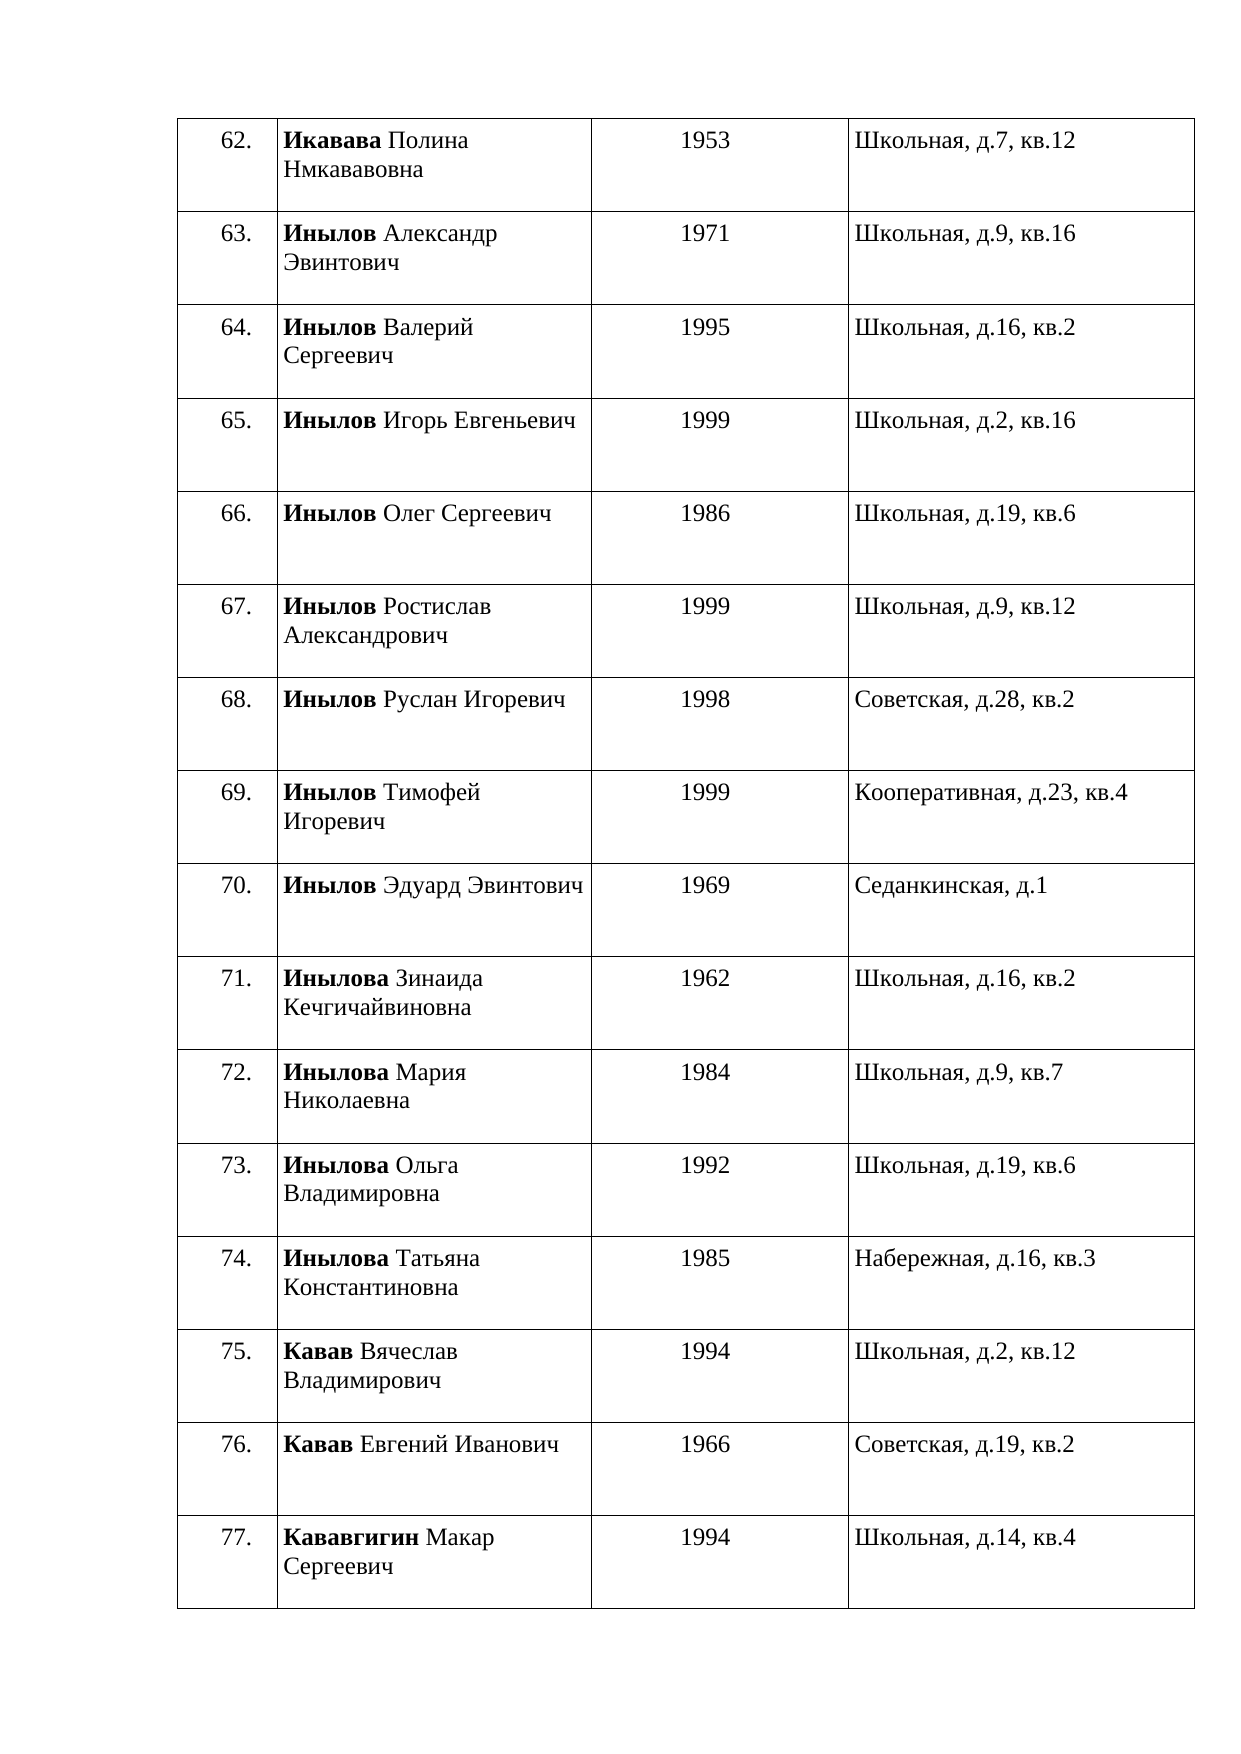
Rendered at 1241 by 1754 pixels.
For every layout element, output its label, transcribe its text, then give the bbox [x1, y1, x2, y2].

table_cell 1985 [592, 1237, 848, 1329]
table_cell [178, 957, 277, 1049]
table_cell Инылова Мария Николаевна [278, 1050, 591, 1142]
table_cell Икавава Полина Нмкававовна [278, 119, 591, 211]
table_cell [178, 1423, 277, 1515]
table_cell Кававгигин Макар Сергеевич [278, 1516, 591, 1608]
table_cell [178, 678, 277, 770]
table_cell 1962 [592, 957, 848, 1049]
table_cell Советская, д.28, кв.2 [849, 678, 1194, 770]
table_cell [178, 585, 277, 677]
table_cell [178, 771, 277, 863]
table_cell Инылов Руслан Игоревич [278, 678, 591, 770]
table_cell Школьная, д.16, кв.2 [849, 305, 1194, 397]
table_cell [178, 864, 277, 956]
table_cell 1994 [592, 1516, 848, 1608]
table_cell Кавав Вячеслав Владимирович [278, 1330, 591, 1422]
table_cell [178, 1330, 277, 1422]
table_cell 1969 [592, 864, 848, 956]
table_cell Инылов Валерий Сергеевич [278, 305, 591, 397]
table_cell [178, 1516, 277, 1608]
table_cell 1994 [592, 1330, 848, 1422]
table_cell [178, 1237, 277, 1329]
table_cell 1999 [592, 585, 848, 677]
table_cell 1999 [592, 399, 848, 491]
table_cell [178, 399, 277, 491]
table_cell Школьная, д.2, кв.16 [849, 399, 1194, 491]
table_cell 1966 [592, 1423, 848, 1515]
table_cell Седанкинская, д.1 [849, 864, 1194, 956]
table_cell Школьная, д.14, кв.4 [849, 1516, 1194, 1608]
table_cell Школьная, д.9, кв.7 [849, 1050, 1194, 1142]
table_cell Инылова Зинаида Кечгичайвиновна [278, 957, 591, 1049]
table_cell Набережная, д.16, кв.3 [849, 1237, 1194, 1329]
table_cell [178, 492, 277, 584]
table_cell Инылов Александр Эвинтович [278, 212, 591, 304]
table_cell Инылов Олег Сергеевич [278, 492, 591, 584]
table_cell 1992 [592, 1144, 848, 1236]
table_cell 1995 [592, 305, 848, 397]
table_cell [178, 305, 277, 397]
table_cell Советская, д.19, кв.2 [849, 1423, 1194, 1515]
table_cell Школьная, д.9, кв.16 [849, 212, 1194, 304]
table_cell Школьная, д.19, кв.6 [849, 492, 1194, 584]
table_cell 1999 [592, 771, 848, 863]
table_cell 1953 [592, 119, 848, 211]
table_cell [178, 119, 277, 211]
table_cell Школьная, д.9, кв.12 [849, 585, 1194, 677]
table_cell Школьная, д.19, кв.6 [849, 1144, 1194, 1236]
table_cell Инылов Эдуард Эвинтович [278, 864, 591, 956]
table_cell Инылова Ольга Владимировна [278, 1144, 591, 1236]
table_cell Инылов Тимофей Игоревич [278, 771, 591, 863]
table_cell 1998 [592, 678, 848, 770]
table_cell Школьная, д.16, кв.2 [849, 957, 1194, 1049]
table_cell Инылова Татьяна Константиновна [278, 1237, 591, 1329]
table_cell [178, 1144, 277, 1236]
table_cell Кооперативная, д.23, кв.4 [849, 771, 1194, 863]
table_cell 1986 [592, 492, 848, 584]
table_cell Школьная, д.2, кв.12 [849, 1330, 1194, 1422]
table_cell 1984 [592, 1050, 848, 1142]
table_cell Школьная, д.7, кв.12 [849, 119, 1194, 211]
table_cell 1971 [592, 212, 848, 304]
table_cell [178, 212, 277, 304]
table_cell [178, 1050, 277, 1142]
table_cell Инылов Ростислав Александрович [278, 585, 591, 677]
table_cell Инылов Игорь Евгеньевич [278, 399, 591, 491]
table_cell Кавав Евгений Иванович [278, 1423, 591, 1515]
